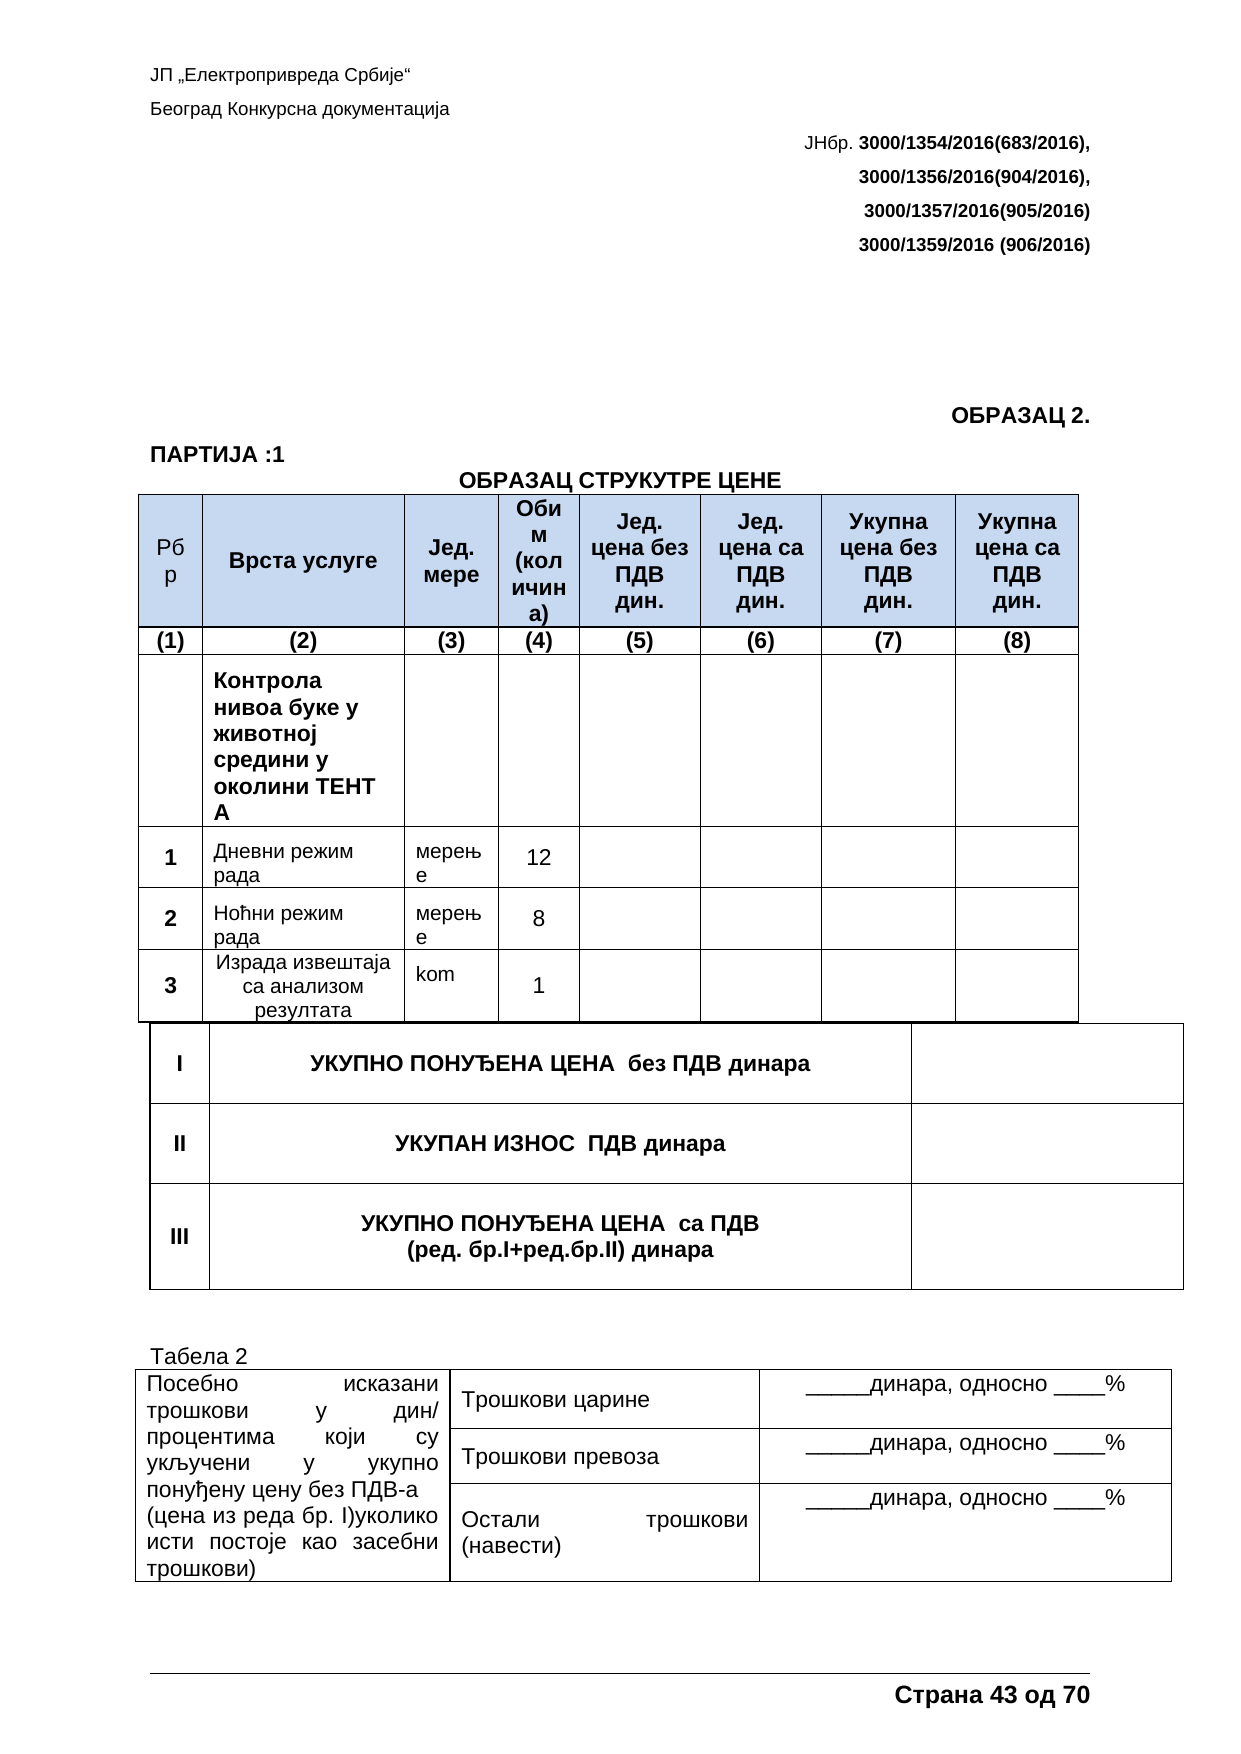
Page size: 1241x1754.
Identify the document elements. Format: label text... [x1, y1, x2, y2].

table_cell УКУПНО ПОНУЂЕНА ЦЕНА са ПДВ (ред. бр.I+ред.бр.II) динара [210, 1184, 911, 1289]
table_cell [580, 888, 700, 948]
table_cell (3) [405, 628, 498, 654]
table_cell [822, 655, 955, 826]
text ПАРТИЈА :1 [150, 441, 1090, 467]
table_cell Израда извештаја са анализом резултата [203, 950, 404, 1021]
table_cell [701, 827, 821, 887]
table_cell Дневни режим рада [203, 827, 404, 887]
table_cell (2) [203, 628, 404, 654]
table_cell [580, 950, 700, 1021]
table_cell [912, 1184, 1183, 1289]
table_cell _____динара, односно ____% [760, 1429, 1171, 1483]
table_header _____динара, односно ____% [760, 1370, 1171, 1428]
table_cell [956, 655, 1078, 826]
table_cell [822, 888, 955, 948]
table_header Рбр [139, 495, 202, 626]
table_header Укупна цена без ПДВ дин. [822, 495, 955, 626]
text ОБРАЗАЦ 2. [150, 402, 1090, 428]
table_cell 1 [499, 950, 579, 1021]
table_cell 2 [139, 888, 202, 948]
table_cell Остали трошкови (навести) [451, 1484, 759, 1581]
table_cell (4) [499, 628, 579, 654]
table_cell мерење [405, 827, 498, 887]
table_cell Контрола нивоа буке у животној средини у околини ТЕНТ А [203, 655, 404, 826]
table_cell 3 [139, 950, 202, 1021]
table_cell [956, 950, 1078, 1021]
table_cell 8 [499, 888, 579, 948]
table_cell мерење [405, 888, 498, 948]
table_cell kom [405, 950, 498, 1021]
table_cell [139, 655, 202, 826]
table_header I [151, 1024, 209, 1102]
table_header Укупна цена са ПДВ дин. [956, 495, 1078, 626]
table_cell (1) [139, 628, 202, 654]
table_cell II [151, 1104, 209, 1183]
table_cell УКУПАН ИЗНОС ПДВ динара [210, 1104, 911, 1183]
table_cell Трошкови превоза [451, 1429, 759, 1483]
table_header Јед. цена са ПДВ дин. [701, 495, 821, 626]
table_cell [580, 655, 700, 826]
table_cell [822, 950, 955, 1021]
table_cell (8) [956, 628, 1078, 654]
table_cell [956, 827, 1078, 887]
table_header Јед. цена без ПДВ дин. [580, 495, 700, 626]
table_header Врста услуге [203, 495, 404, 626]
table_header Посебно исказани трошкови у дин/ процентима који су укључени у укупно понуђену цену без ПДВ-а (цена из реда бр. I)уколико исти постоје као засебни трошкови) [136, 1370, 449, 1581]
table_header Обим (количина) [499, 495, 579, 626]
table_cell [499, 655, 579, 826]
table_cell (6) [701, 628, 821, 654]
table_header Трошкови царине [451, 1370, 759, 1428]
table_cell [701, 950, 821, 1021]
table_cell [912, 1104, 1183, 1183]
table_cell 1 [139, 827, 202, 887]
table_cell [405, 655, 498, 826]
table_cell 12 [499, 827, 579, 887]
table_cell [956, 888, 1078, 948]
table_cell [580, 827, 700, 887]
table_cell _____динара, односно ____% [760, 1484, 1171, 1581]
table_cell (5) [580, 628, 700, 654]
table_cell [822, 827, 955, 887]
table_cell [701, 888, 821, 948]
table_cell (7) [822, 628, 955, 654]
table_header Јед. мере [405, 495, 498, 626]
table_header [912, 1024, 1183, 1102]
text Табела 2 [150, 1343, 1090, 1369]
table_cell Ноћни режим рада [203, 888, 404, 948]
table_cell [701, 655, 821, 826]
table_cell III [151, 1184, 209, 1289]
text ОБРАЗАЦ СТРУКУТРЕ ЦЕНЕ [150, 467, 1090, 494]
table_header УКУПНО ПОНУЂЕНА ЦЕНА без ПДВ динара [210, 1024, 911, 1102]
